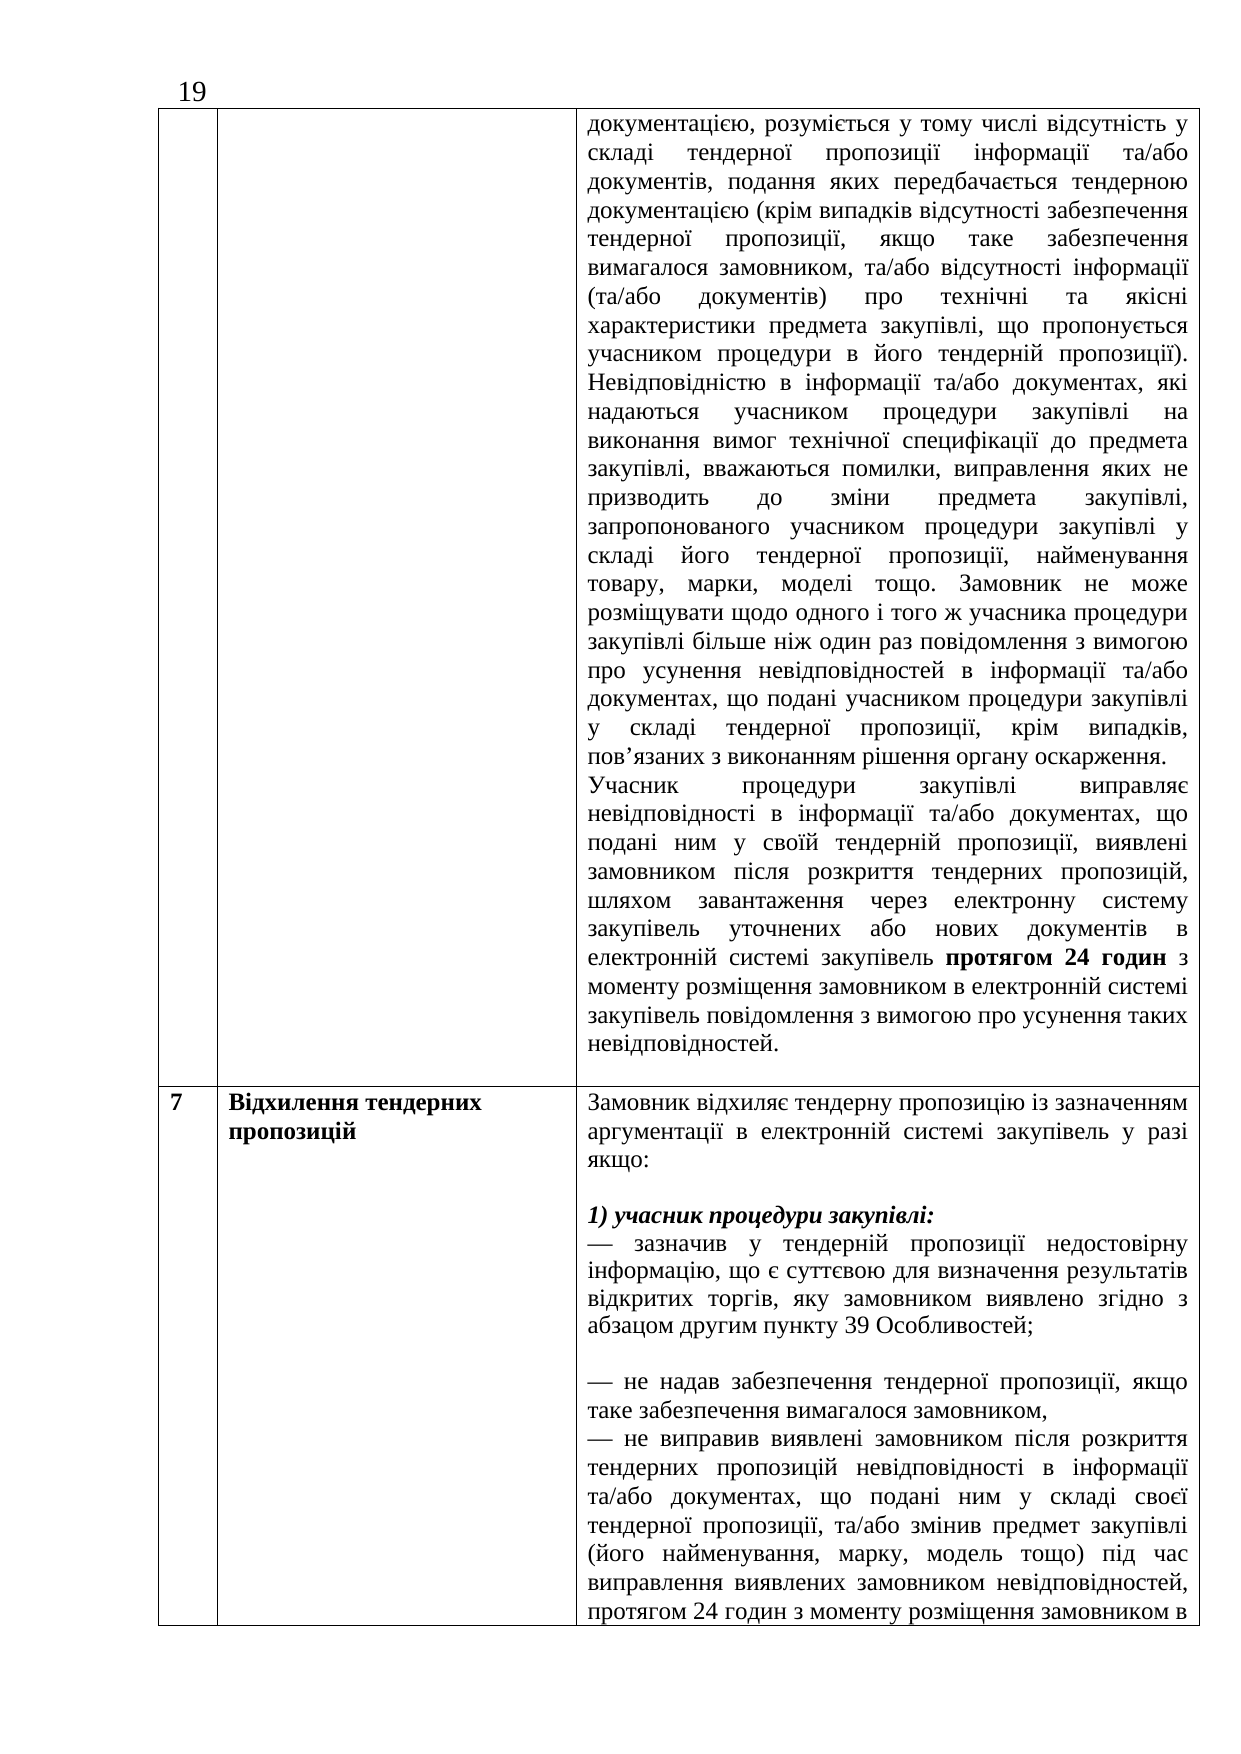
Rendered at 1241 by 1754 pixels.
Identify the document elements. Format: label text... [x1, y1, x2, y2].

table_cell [577, 109, 1199, 1086]
table_cell 7 [159, 1087, 217, 1625]
table_cell 6 [159, 109, 217, 1086]
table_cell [218, 109, 576, 1086]
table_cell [577, 1087, 1199, 1625]
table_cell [218, 1087, 576, 1625]
